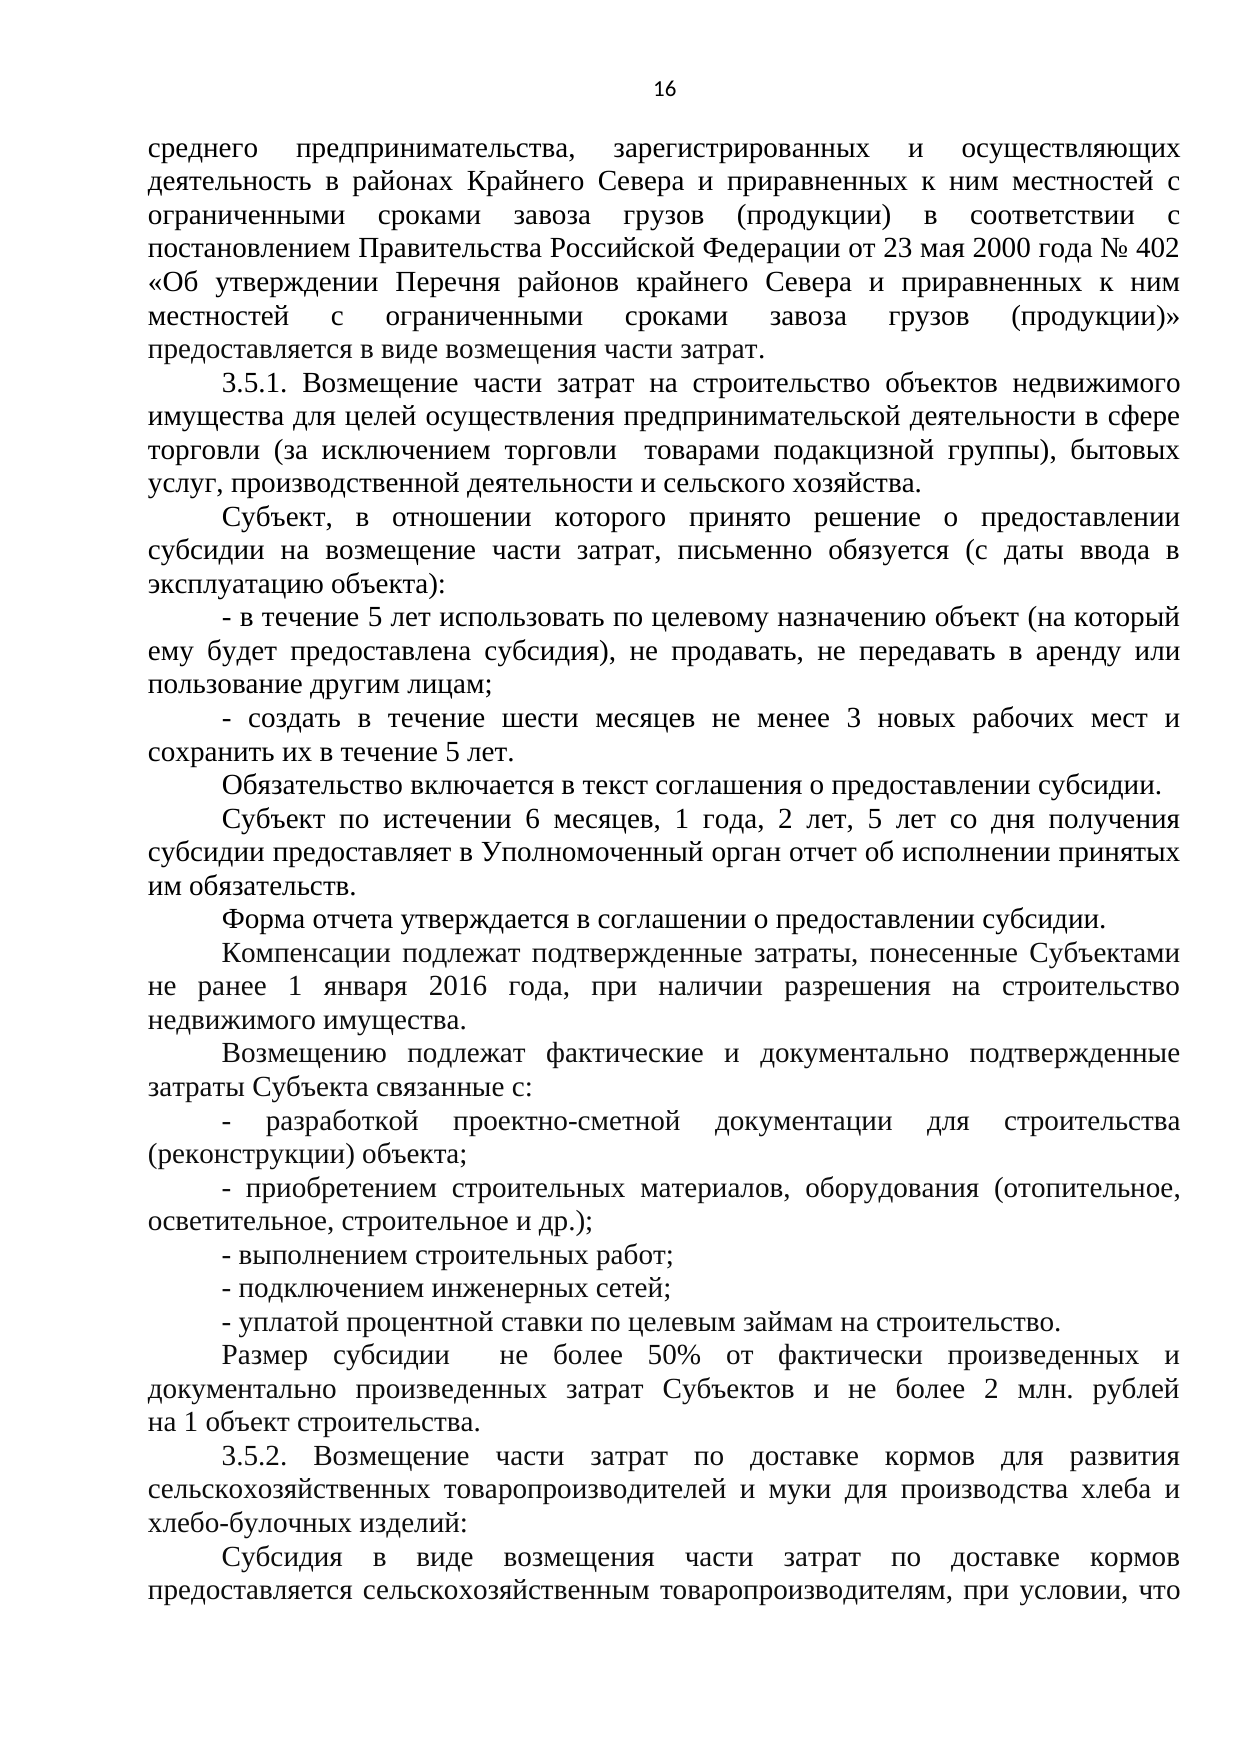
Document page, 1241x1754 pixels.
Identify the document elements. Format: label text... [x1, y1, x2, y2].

text - разработкой проектно-сметной документации для строительства (реконструкции) объекта; [148, 1103, 1181, 1170]
text Возмещению подлежат фактические и документально подтвержденные затраты Субъекта связанные с: [148, 1036, 1181, 1103]
text Обязательство включается в текст соглашения о предоставлении субсидии. [148, 767, 1181, 801]
text Размер субсидии не более 50% от фактически произведенных и документально произведенных затрат Субъектов и не более 2 млн. рублей на 1 объект строительства. [148, 1337, 1181, 1438]
text 3.5.1. Возмещение части затрат на строительство объектов недвижимого имущества для целей осуществления предпринимательской деятельности в сфере торговли (за исключением торговли товарами подакцизной группы), бытовых услуг, производственной деятельности и сельского хозяйства. [148, 365, 1181, 499]
text Форма отчета утверждается в соглашении о предоставлении субсидии. [148, 901, 1181, 935]
text Субъект, в отношении которого принято решение о предоставлении субсидии на возмещение части затрат, письменно обязуется (с даты ввода в эксплуатацию объекта): [148, 499, 1181, 599]
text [148, 1539, 1181, 1606]
text Компенсации подлежат подтвержденные затраты, понесенные Субъектами не ранее 1 января 2016 года, при наличии разрешения на строительство недвижимого имущества. [148, 935, 1181, 1036]
text Субъект по истечении 6 месяцев, 1 года, 2 лет, 5 лет со дня получения субсидии предоставляет в Уполномоченный орган отчет об исполнении принятых им обязательств. [148, 801, 1181, 901]
text - уплатой процентной ставки по целевым займам на строительство. [148, 1304, 1181, 1337]
text - подключением инженерных сетей; [148, 1270, 1181, 1304]
text 3.5.2. Возмещение части затрат по доставке кормов для развития сельскохозяйственных товаропроизводителей и муки для производства хлеба и хлебо-булочных изделий: [148, 1438, 1181, 1539]
text - выполнением строительных работ; [148, 1237, 1181, 1270]
text - создать в течение шести месяцев не менее 3 новых рабочих мест и сохранить их в течение 5 лет. [148, 700, 1181, 767]
text - в течение 5 лет использовать по целевому назначению объект (на который ему будет предоставлена субсидия), не продавать, не передавать в аренду или пользование другим лицам; [148, 599, 1181, 700]
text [148, 130, 1181, 365]
text - приобретением строительных материалов, оборудования (отопительное, осветительное, строительное и др.); [148, 1170, 1181, 1237]
